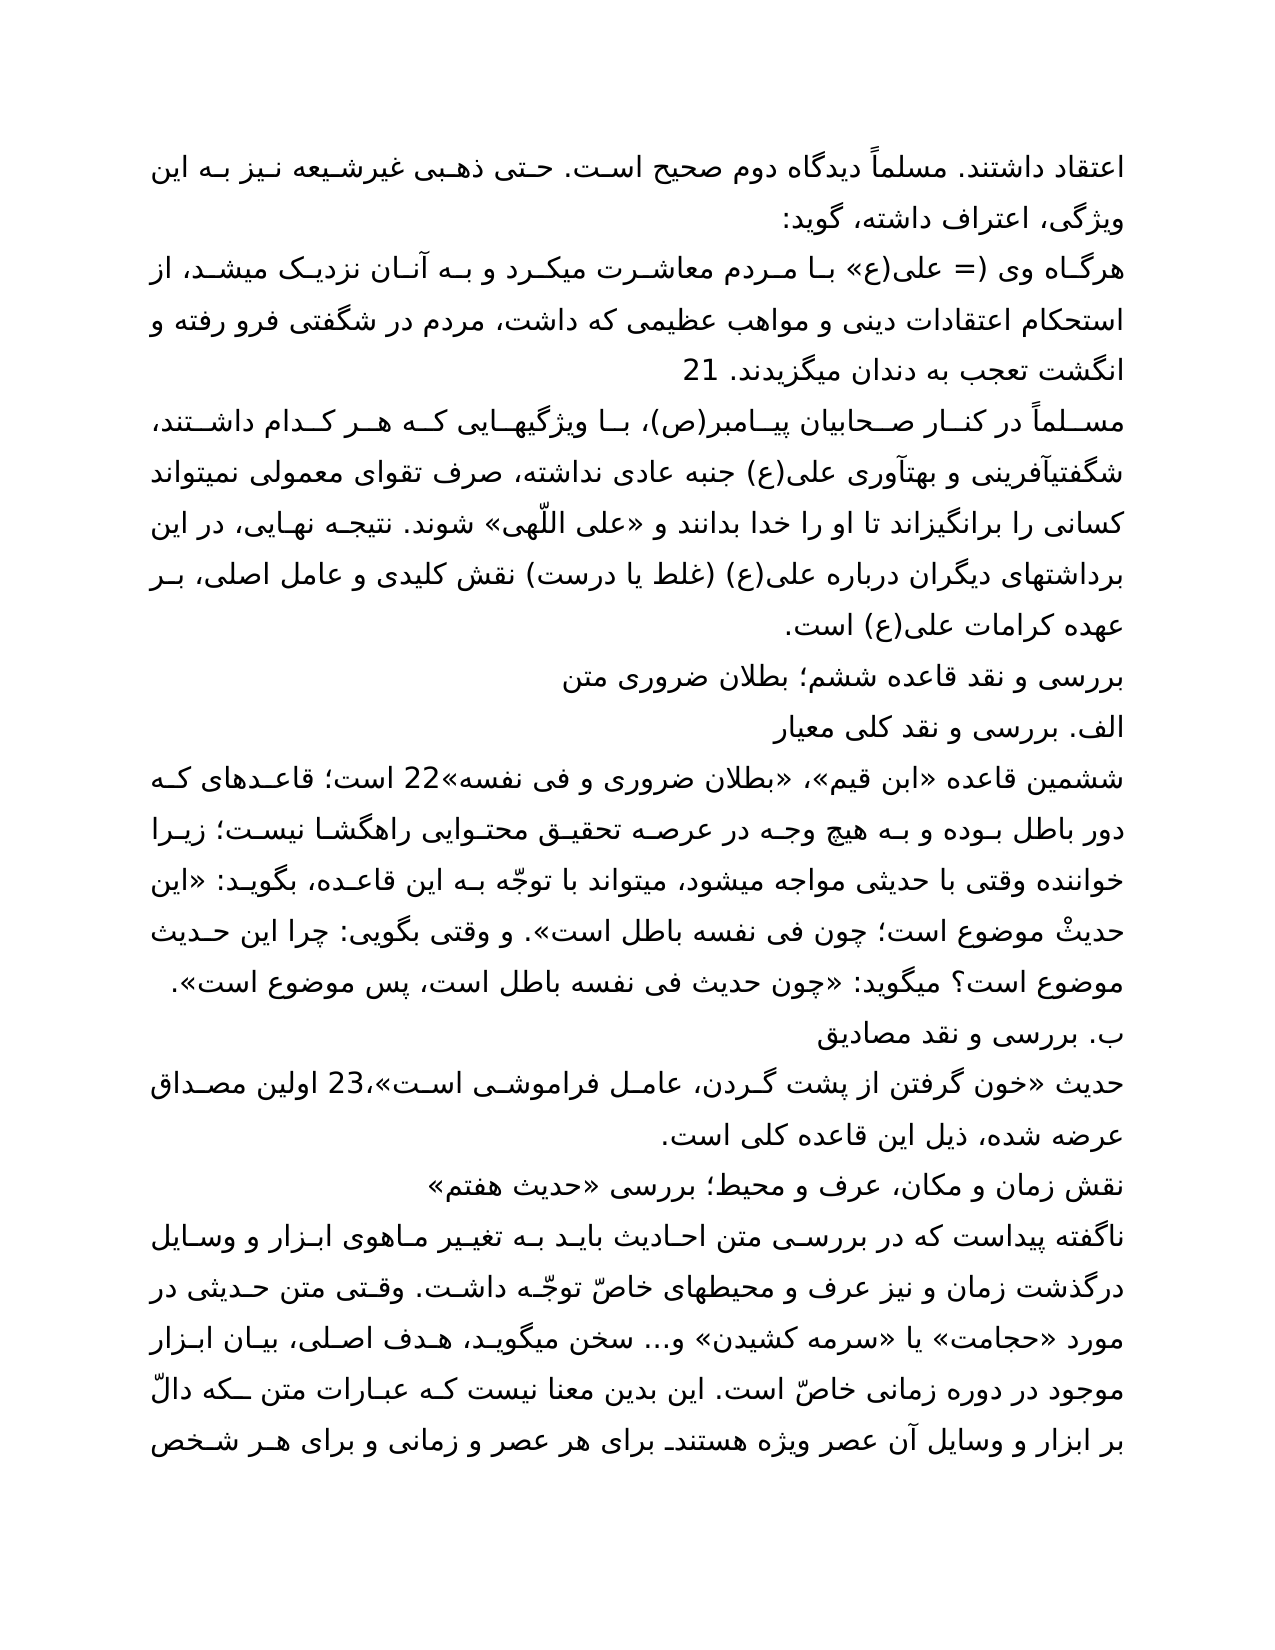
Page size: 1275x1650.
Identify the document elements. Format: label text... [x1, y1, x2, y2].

text بررسی و نقد قاعده ششم؛ بطلان ضروری متن [150, 659, 1125, 693]
text نقش زمان و مکان، عرف و محیط؛ بررسی «حدیث هفتم» [150, 1169, 1125, 1203]
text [150, 1220, 1125, 1457]
text حدیث «خون گرفتن از پشت گردن، عامل فراموشی است»،23 اولین مصداق عرضه شده، ذیل این قاعده کلی است. [150, 1067, 1125, 1152]
text ششمین قاعده «ابن قیم»، «بطلان ضروری و فی نفسه»22 است؛ قاعده‏ای که دور باطل بوده و به هیچ وجه در عرصه تحقیق محتوایی راه‏گشا نیست؛ زیرا خواننده وقتی با حدیثی مواجه می‏شود، می‏تواند با توجّه به این قاعده، بگوید: «این حدیثْ موضوع است؛ چون فی نفسه باطل است». و وقتی بگویی: چرا این حدیث موضوع است؟ می‏گوید: «چون حدیث فی نفسه باطل است، پس موضوع است». [150, 761, 1125, 999]
text هرگاه وی (= علی(ع» با مردم معاشرت می‏کرد و به آنان نزدیک می‏شد، از استحکام اعتقادات دینی و مواهب عظیمی که داشت، مردم در شگفتی فرو رفته و انگشت تعجب به دندان می‏گزیدند. 21 [150, 252, 1125, 388]
text مسلماً در کنار صحابیان پیامبر(ص)، با ویژگی‏هایی که هر کدام داشتند، شگفتی‏آفرینی و بهت‏آوری علی(ع) جنبه عادی نداشته، صرف تقوای معمولی نمی‏تواند کسانی را برانگیزاند تا او را خدا بدانند و «علی اللّهی» شوند. نتیجه نهایی، در این برداشت‏های دیگران درباره علی(ع) (غلط یا درست) نقش کلیدی و عامل اصلی، بر عهده کرامات علی(ع) است. [150, 405, 1125, 642]
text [150, 150, 1125, 235]
text ب. بررسی و نقد مصادیق [150, 1016, 1125, 1050]
text الف. بررسی و نقد کلی معیار [150, 710, 1125, 744]
